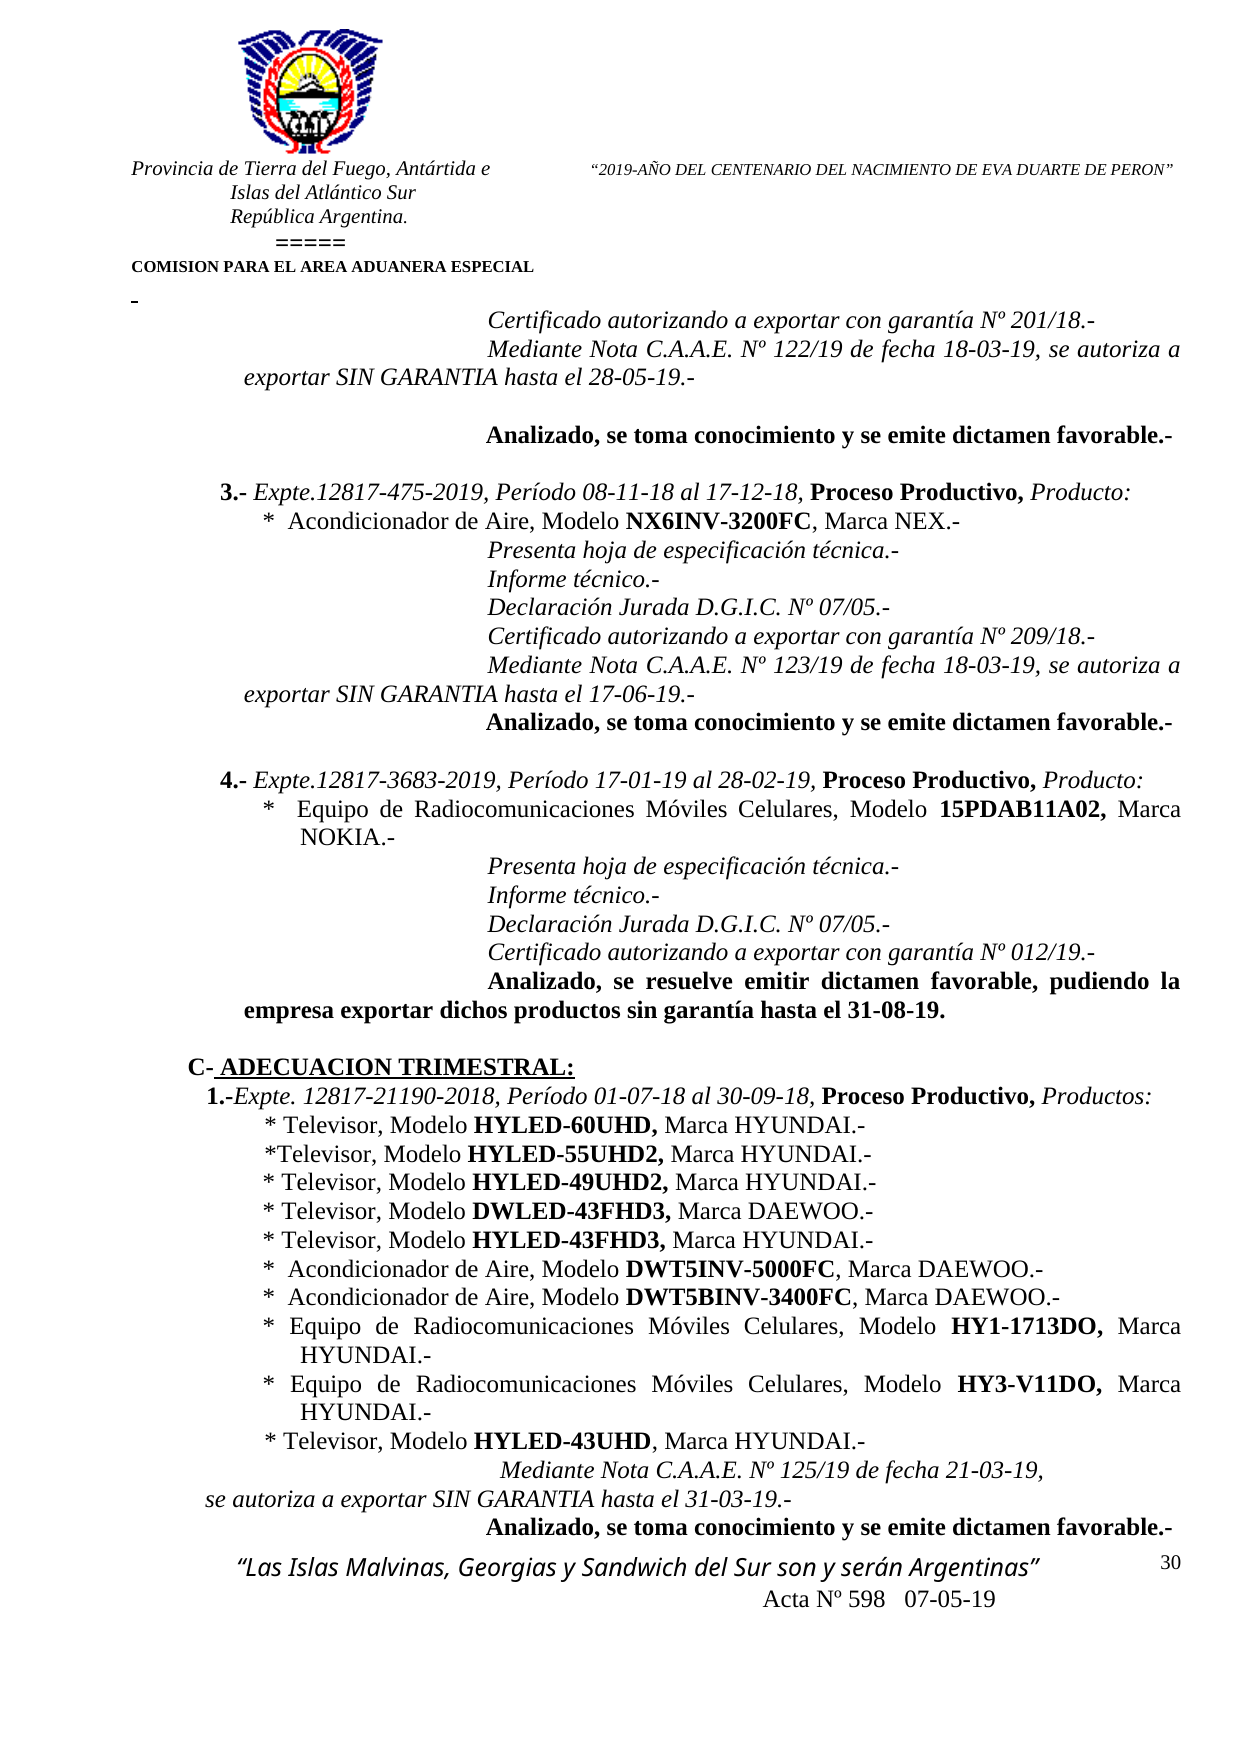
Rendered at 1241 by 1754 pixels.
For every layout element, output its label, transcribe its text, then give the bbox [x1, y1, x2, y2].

text * Equipo de Radiocomunicaciones Móviles Celulares, Modelo 15PDAB11A02, Marca NOKIA.- [262, 794, 1181, 851]
text Analizado, se resuelve emitir dictamen favorable, pudiendo la empresa exportar dichos productos sin garantía hasta el 31-08-19. [244, 966, 1181, 1024]
text Informe técnico.- [244, 564, 1181, 592]
text * Televisor, Modelo HYLED-43UHD, Marca HYUNDAI.- [131, 1426, 1181, 1455]
text * Televisor, Modelo DWLED-43FHD3, Marca DAEWOO.- [262, 1196, 1181, 1225]
text Certificado autorizando a exportar con garantía Nº 012/19.- [244, 937, 1181, 966]
text Presenta hoja de especificación técnica.- [244, 535, 1181, 564]
text * Acondicionador de Aire, Modelo NX6INV-3200FC, Marca NEX.- [262, 506, 1181, 535]
text * Equipo de Radiocomunicaciones Móviles Celulares, Modelo HY3-V11DO, Marca HYUNDAI.- [262, 1369, 1181, 1426]
text * Televisor, Modelo HYLED-49UHD2, Marca HYUNDAI.- [262, 1167, 1181, 1196]
text Mediante Nota C.A.A.E. Nº 123/19 de fecha 18-03-19, se autoriza a exportar SIN GARANTIA hasta el 17-06-19.- [244, 650, 1181, 707]
text Declaración Jurada D.G.I.C. Nº 07/05.- [244, 909, 1181, 937]
text Certificado autorizando a exportar con garantía Nº 209/18.- [244, 621, 1181, 650]
text Informe técnico.- [244, 880, 1181, 909]
text 4.- Expte.12817-3683-2019, Período 17-01-19 al 28-02-19, Proceso Productivo, Producto: [220, 765, 1181, 794]
text * Equipo de Radiocomunicaciones Móviles Celulares, Modelo HY1-1713DO, Marca HYUNDAI.- [262, 1311, 1181, 1369]
text Presenta hoja de especificación técnica.- [244, 851, 1181, 880]
text Analizado, se toma conocimiento y se emite dictamen favorable.- [249, 707, 1181, 736]
text Declaración Jurada D.G.I.C. Nº 07/05.- [244, 592, 1181, 621]
text * Televisor, Modelo HYLED-60UHD, Marca HYUNDAI.- [205, 1110, 1181, 1139]
text 1.-Expte. 12817-21190-2018, Período 01-07-18 al 30-09-18, Proceso Productivo, Productos: [206, 1081, 1181, 1110]
text Mediante Nota C.A.A.E. Nº 125/19 de fecha 21-03-19, se autoriza a exportar SIN GARANTIA hasta el 31-03-19.- [131, 1455, 1181, 1512]
text * Acondicionador de Aire, Modelo DWT5INV-5000FC, Marca DAEWOO.- [262, 1254, 1181, 1282]
text Analizado, se toma conocimiento y se emite dictamen favorable.- [249, 420, 1181, 449]
text * Televisor, Modelo HYLED-43FHD3, Marca HYUNDAI.- [262, 1225, 1181, 1254]
text Certificado autorizando a exportar con garantía Nº 201/18.- [244, 305, 1181, 334]
text Mediante Nota C.A.A.E. Nº 122/19 de fecha 18-03-19, se autoriza a exportar SIN GARANTIA hasta el 28-05-19.- [244, 334, 1181, 391]
text Analizado, se toma conocimiento y se emite dictamen favorable.- [249, 1512, 1181, 1541]
text *Televisor, Modelo HYLED-55UHD2, Marca HYUNDAI.- [205, 1139, 1181, 1167]
text * Acondicionador de Aire, Modelo DWT5BINV-3400FC, Marca DAEWOO.- [262, 1282, 1181, 1311]
picture [237, 29, 386, 157]
text 3.- Expte.12817-475-2019, Período 08-11-18 al 17-12-18, Proceso Productivo, Producto: [220, 477, 1181, 506]
text C- ADECUACION TRIMESTRAL: [131, 1052, 1181, 1081]
